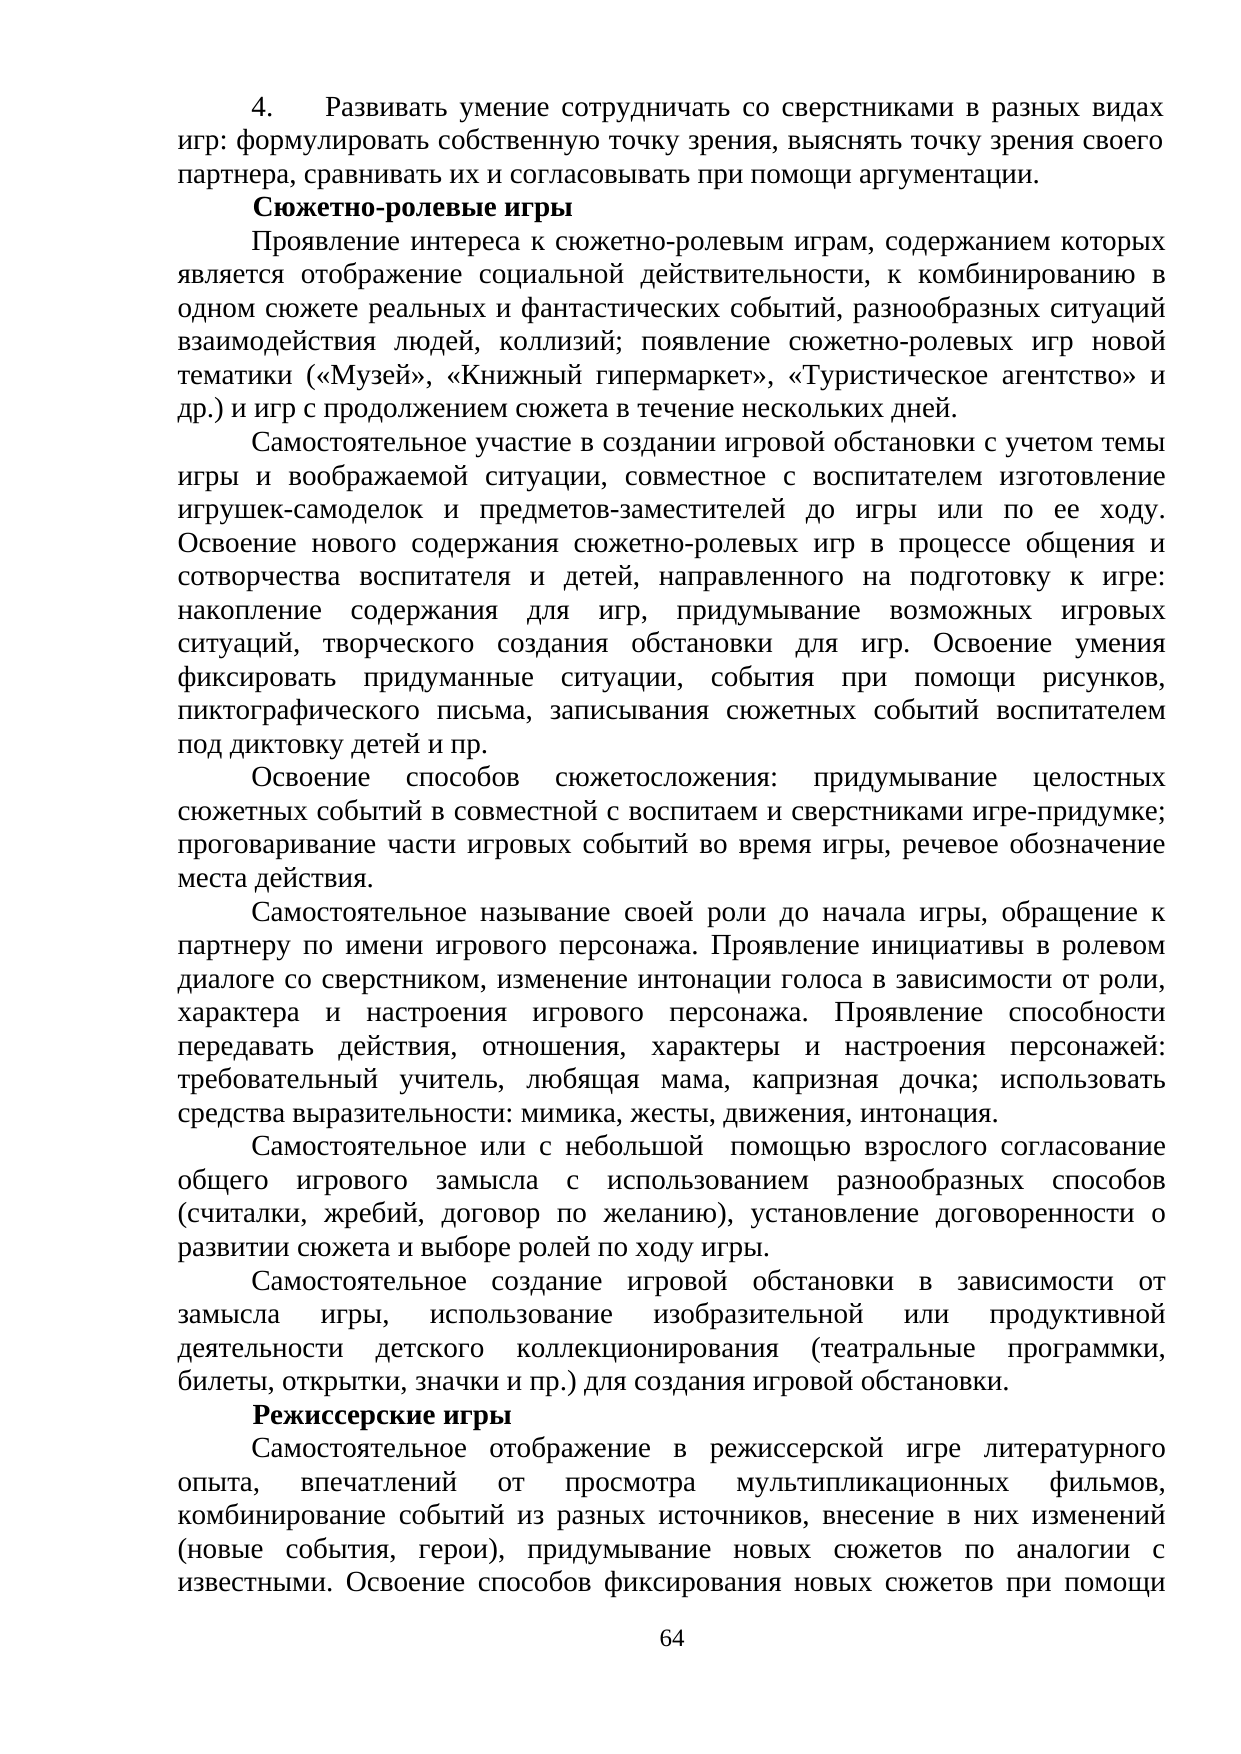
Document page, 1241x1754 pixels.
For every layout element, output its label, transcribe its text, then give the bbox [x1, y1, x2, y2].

text Самостоятельное создание игровой обстановки в зависимости от замысла игры, использование изобразительной или продуктивной деятельности детского коллекционирования (театральные программки, билеты, открытки, значки и пр.) для создания игровой обстановки. [177, 1263, 1167, 1397]
text Самостоятельное участие в создании игровой обстановки с учетом темы игры и воображаемой ситуации, совместное с воспитателем изготовление игрушек-самоделок и предметов-заместителей до игры или по ее ходу. Освоение нового содержания сюжетно-ролевых игр в процессе общения и сотворчества воспитателя и детей, направленного на подготовку к игре: накопление содержания для игр, придумывание возможных игровых ситуаций, творческого создания обстановки для игр. Освоение умения фиксировать придуманные ситуации, события при помощи рисунков, пиктографического письма, записывания сюжетных событий воспитателем под диктовку детей и пр. [177, 424, 1167, 759]
list Развивать умение сотрудничать со сверстниками в разных видах игр: формулировать собственную точку зрения, выяснять точку зрения своего партнера, сравнивать их и согласовывать при помощи аргументации. [177, 89, 1164, 189]
text Режиссерские игры [252, 1397, 1167, 1430]
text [177, 1430, 1167, 1598]
text Самостоятельное или с небольшой помощью взрослого согласование общего игрового замысла с использованием разнообразных способов (считалки, жребий, договор по желанию), установление договоренности о развитии сюжета и выборе ролей по ходу игры. [177, 1128, 1167, 1263]
text Проявление интереса к сюжетно-ролевым играм, содержанием которых является отображение социальной действительности, к комбинированию в одном сюжете реальных и фантастических событий, разнообразных ситуаций взаимодействия людей, коллизий; появление сюжетно-ролевых игр новой тематики («Музей», «Книжный гипермаркет», «Туристическое агентство» и др.) и игр с продолжением сюжета в течение нескольких дней. [177, 223, 1167, 424]
text Сюжетно-ролевые игры [252, 189, 1167, 223]
text Самостоятельное называние своей роли до начала игры, обращение к партнеру по имени игрового персонажа. Проявление инициативы в ролевом диалоге со сверстником, изменение интонации голоса в зависимости от роли, характера и настроения игрового персонажа. Проявление способности передавать действия, отношения, характеры и настроения персонажей: требовательный учитель, любящая мама, капризная дочка; использовать средства выразительности: мимика, жесты, движения, интонация. [177, 894, 1167, 1128]
text Освоение способов сюжетосложения: придумывание целостных сюжетных событий в совместной с воспитаем и сверстниками игре-придумке; проговаривание части игровых событий во время игры, речевое обозначение места действия. [177, 759, 1167, 894]
